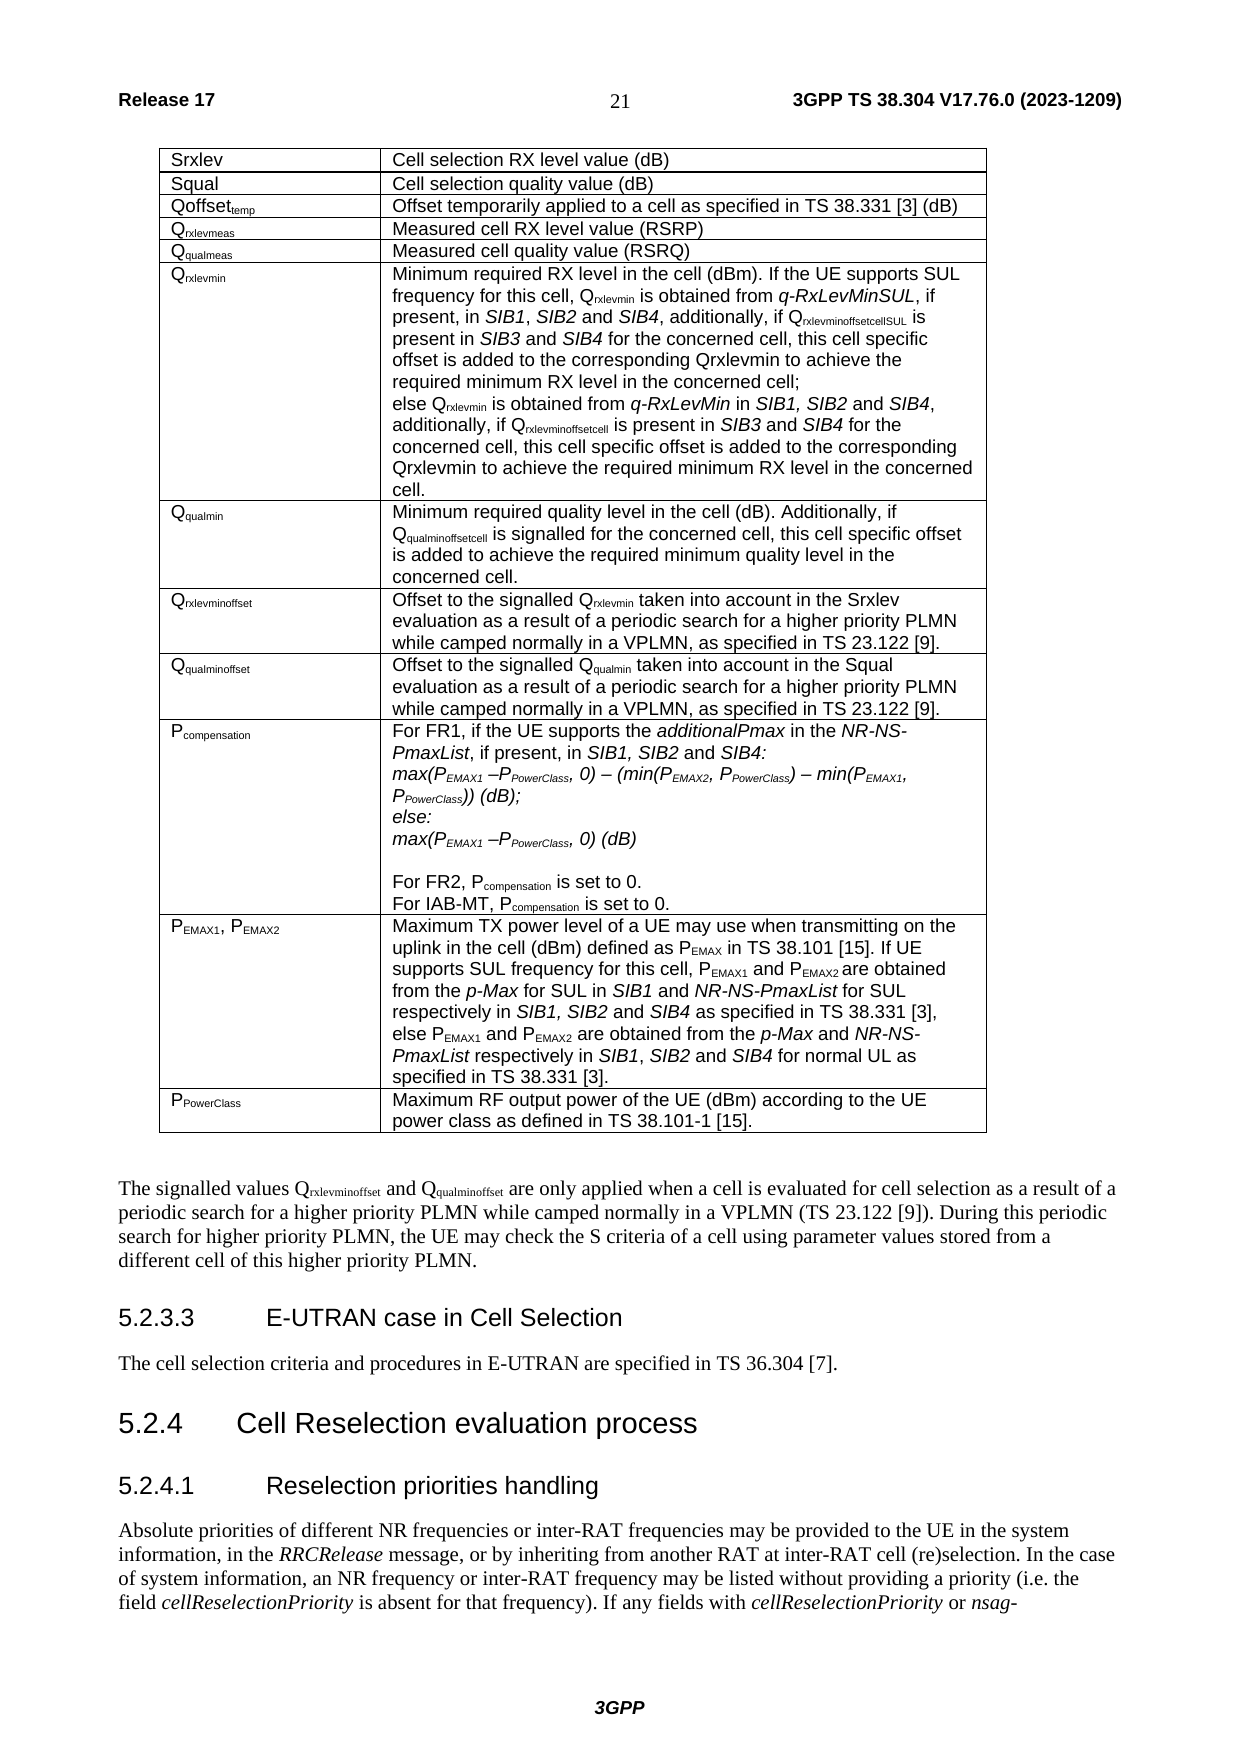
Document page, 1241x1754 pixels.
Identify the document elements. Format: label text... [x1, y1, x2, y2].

subtitle 5.2.4.1 Reselection priorities handling [118, 1471, 1122, 1499]
table_cell Squal [160, 173, 380, 194]
table_cell Offset to the signalled Qrxlevmin taken into account in the Srxlev evaluation as a result of a periodic search for a higher priority PLMN while camped normally in a VPLMN, as specified in TS 23.122 [9]. [381, 589, 986, 653]
table_cell Maximum RF output power of the UE (dBm) according to the UE power class as defined in TS 38.101-1 [15]. [381, 1089, 986, 1132]
table_cell Qrxlevminoffset [160, 589, 380, 653]
table_cell Measured cell quality value (RSRQ) [381, 240, 986, 262]
text The cell selection criteria and procedures in E-UTRAN are specified in TS 36.304 [7]. [118, 1351, 1122, 1374]
table_cell Pcompensation [160, 720, 380, 914]
table_cell Qrxlevmeas [160, 218, 380, 239]
text The signalled values Qrxlevminoffset and Qqualminoffset are only applied when a cell is evaluated for cell selection as a result of a periodic search for a higher priority PLMN while camped normally in a VPLMN (TS 23.122 [9]). During this periodic search for higher priority PLMN, the UE may check the S criteria of a cell using parameter values stored from a different cell of this higher priority PLMN. [118, 1176, 1122, 1272]
table_cell Minimum required quality level in the cell (dB). Additionally, if Qqualminoffsetcell is signalled for the concerned cell, this cell specific offset is added to achieve the required minimum quality level in the concerned cell. [381, 501, 986, 587]
table_cell Offset to the signalled Qqualmin taken into account in the Squal evaluation as a result of a periodic search for a higher priority PLMN while camped normally in a VPLMN, as specified in TS 23.122 [9]. [381, 654, 986, 719]
subtitle 5.2.3.3 E-UTRAN case in Cell Selection [118, 1303, 1122, 1332]
table_cell Measured cell RX level value (RSRP) [381, 218, 986, 239]
table_cell Minimum required RX level in the cell (dBm). If the UE supports SUL frequency for this cell, Qrxlevmin is obtained from q-RxLevMinSUL, if present, in SIB1, SIB2 and SIB4, additionally, if QrxlevminoffsetcellSUL is present in SIB3 and SIB4 for the concerned cell, this cell specific offset is added to the corresponding Qrxlevmin to achieve the required minimum RX level in the concerned cell; else Qrxlevmin is obtained from q-RxLevMin in SIB1, SIB2 and SIB4, additionally, if Qrxlevminoffsetcell is present in SIB3 and SIB4 for the concerned cell, this cell specific offset is added to the corresponding Qrxlevmin to achieve the required minimum RX level in the concerned cell. [381, 263, 986, 500]
table_cell For FR1, if the UE supports the additionalPmax in the NR-NS-PmaxList, if present, in SIB1, SIB2 and SIB4: max(PEMAX1 –PPowerClass, 0) – (min(PEMAX2, PPowerClass) – min(PEMAX1, PPowerClass)) (dB); else: max(PEMAX1 –PPowerClass, 0) (dB) For FR2, Pcompensation is set to 0. For IAB-MT, Pcompensation is set to 0. [381, 720, 986, 914]
table_cell PPowerClass [160, 1089, 380, 1132]
table_cell Offset temporarily applied to a cell as specified in TS 38.331 [3] (dB) [381, 195, 986, 217]
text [118, 1518, 1122, 1614]
table_cell Qqualminoffset [160, 654, 380, 719]
table_cell Qqualmin [160, 501, 380, 587]
table_header Srxlev [160, 149, 380, 171]
table_cell Qoffsettemp [160, 195, 380, 217]
table_cell Qrxlevmin [160, 263, 380, 500]
table_header Cell selection RX level value (dB) [381, 149, 986, 171]
table_cell Cell selection quality value (dB) [381, 173, 986, 194]
table_cell Maximum TX power level of a UE may use when transmitting on the uplink in the cell (dBm) defined as PEMAX in TS 38.101 [15]. If UE supports SUL frequency for this cell, PEMAX1 and PEMAX2 are obtained from the p-Max for SUL in SIB1 and NR-NS-PmaxList for SUL respectively in SIB1, SIB2 and SIB4 as specified in TS 38.331 [3], else PEMAX1 and PEMAX2 are obtained from the p-Max and NR-NS-PmaxList respectively in SIB1, SIB2 and SIB4 for normal UL as specified in TS 38.331 [3]. [381, 915, 986, 1087]
table_cell PEMAX1, PEMAX2 [160, 915, 380, 1087]
subtitle 5.2.4 Cell Reselection evaluation process [118, 1406, 1122, 1439]
table_cell Qqualmeas [160, 240, 380, 262]
